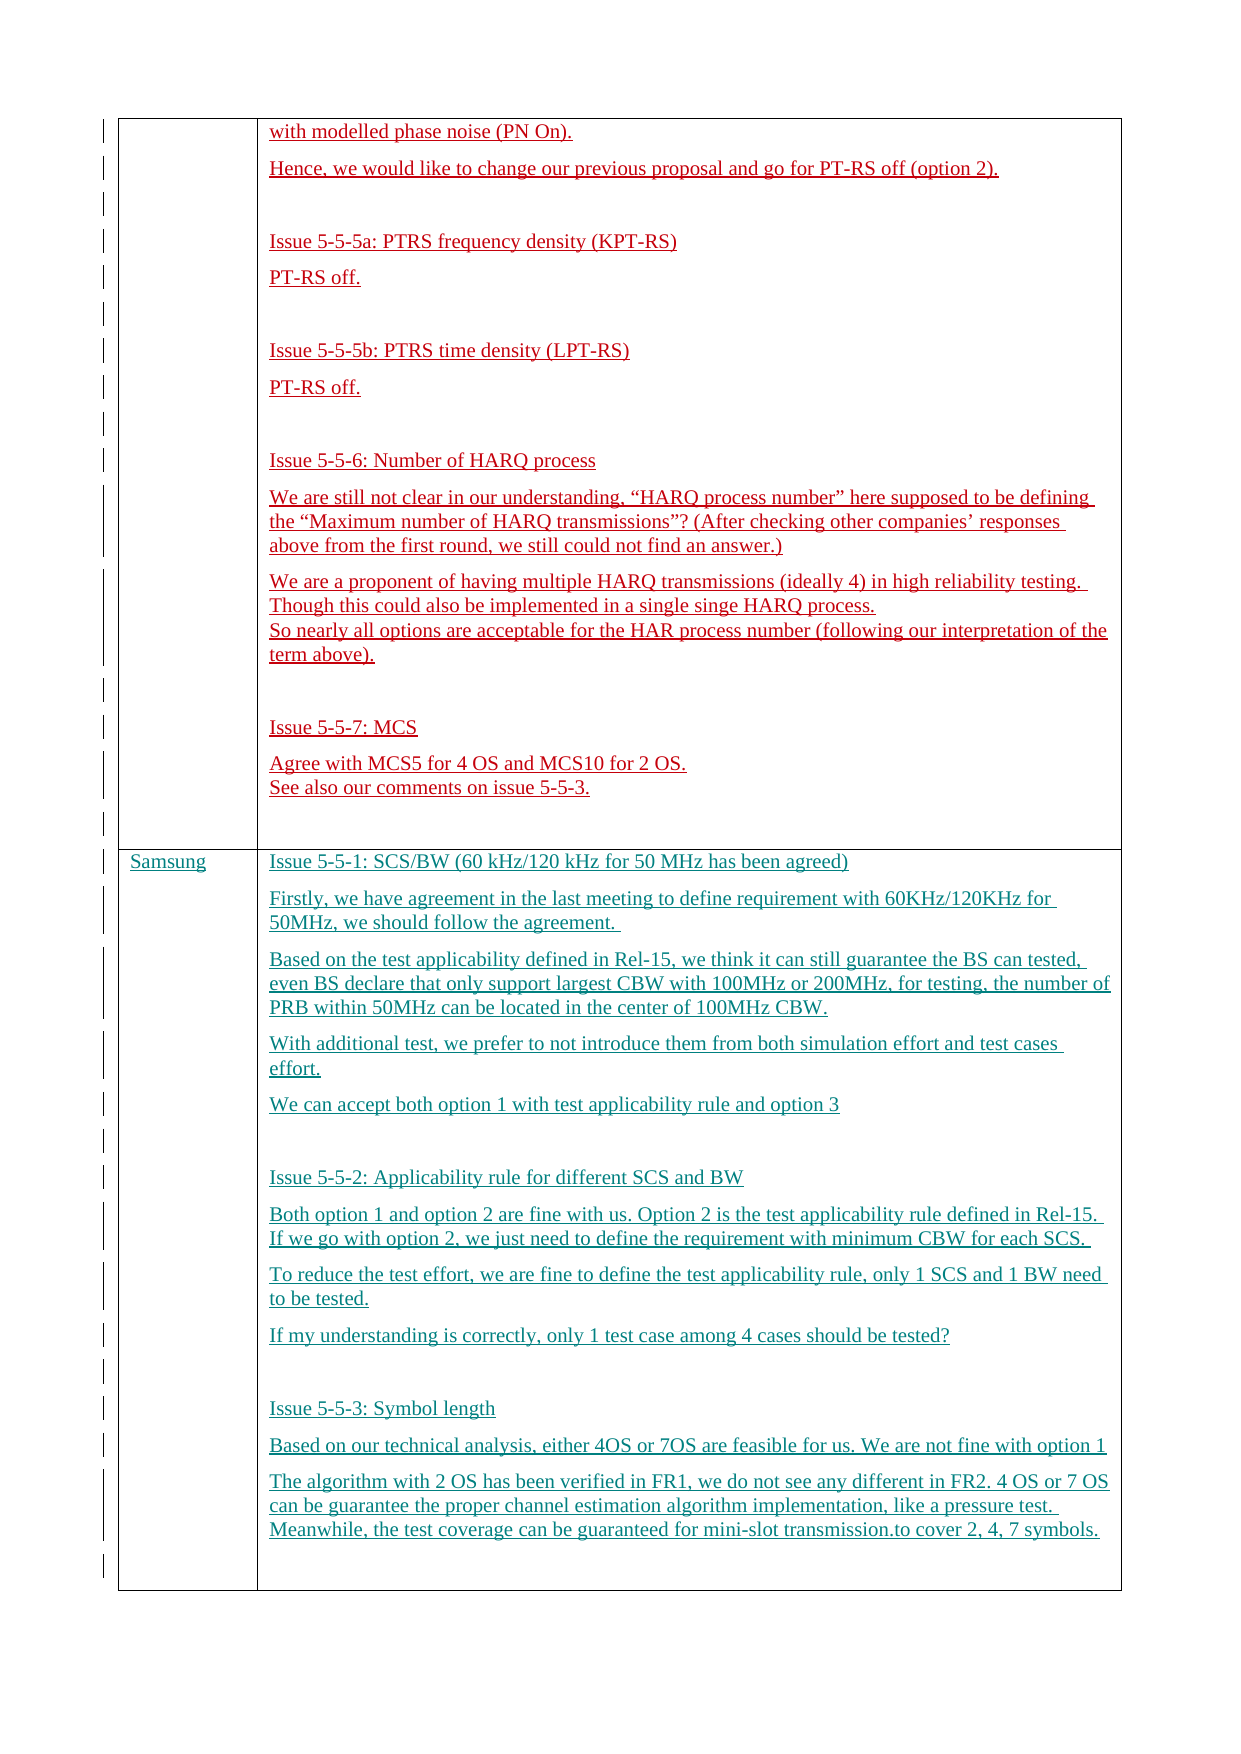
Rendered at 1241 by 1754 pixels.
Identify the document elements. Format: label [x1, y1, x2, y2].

table_cell [258, 850, 1121, 1590]
table_cell [119, 850, 257, 1590]
table_cell [119, 119, 257, 848]
table_cell [258, 119, 1121, 848]
